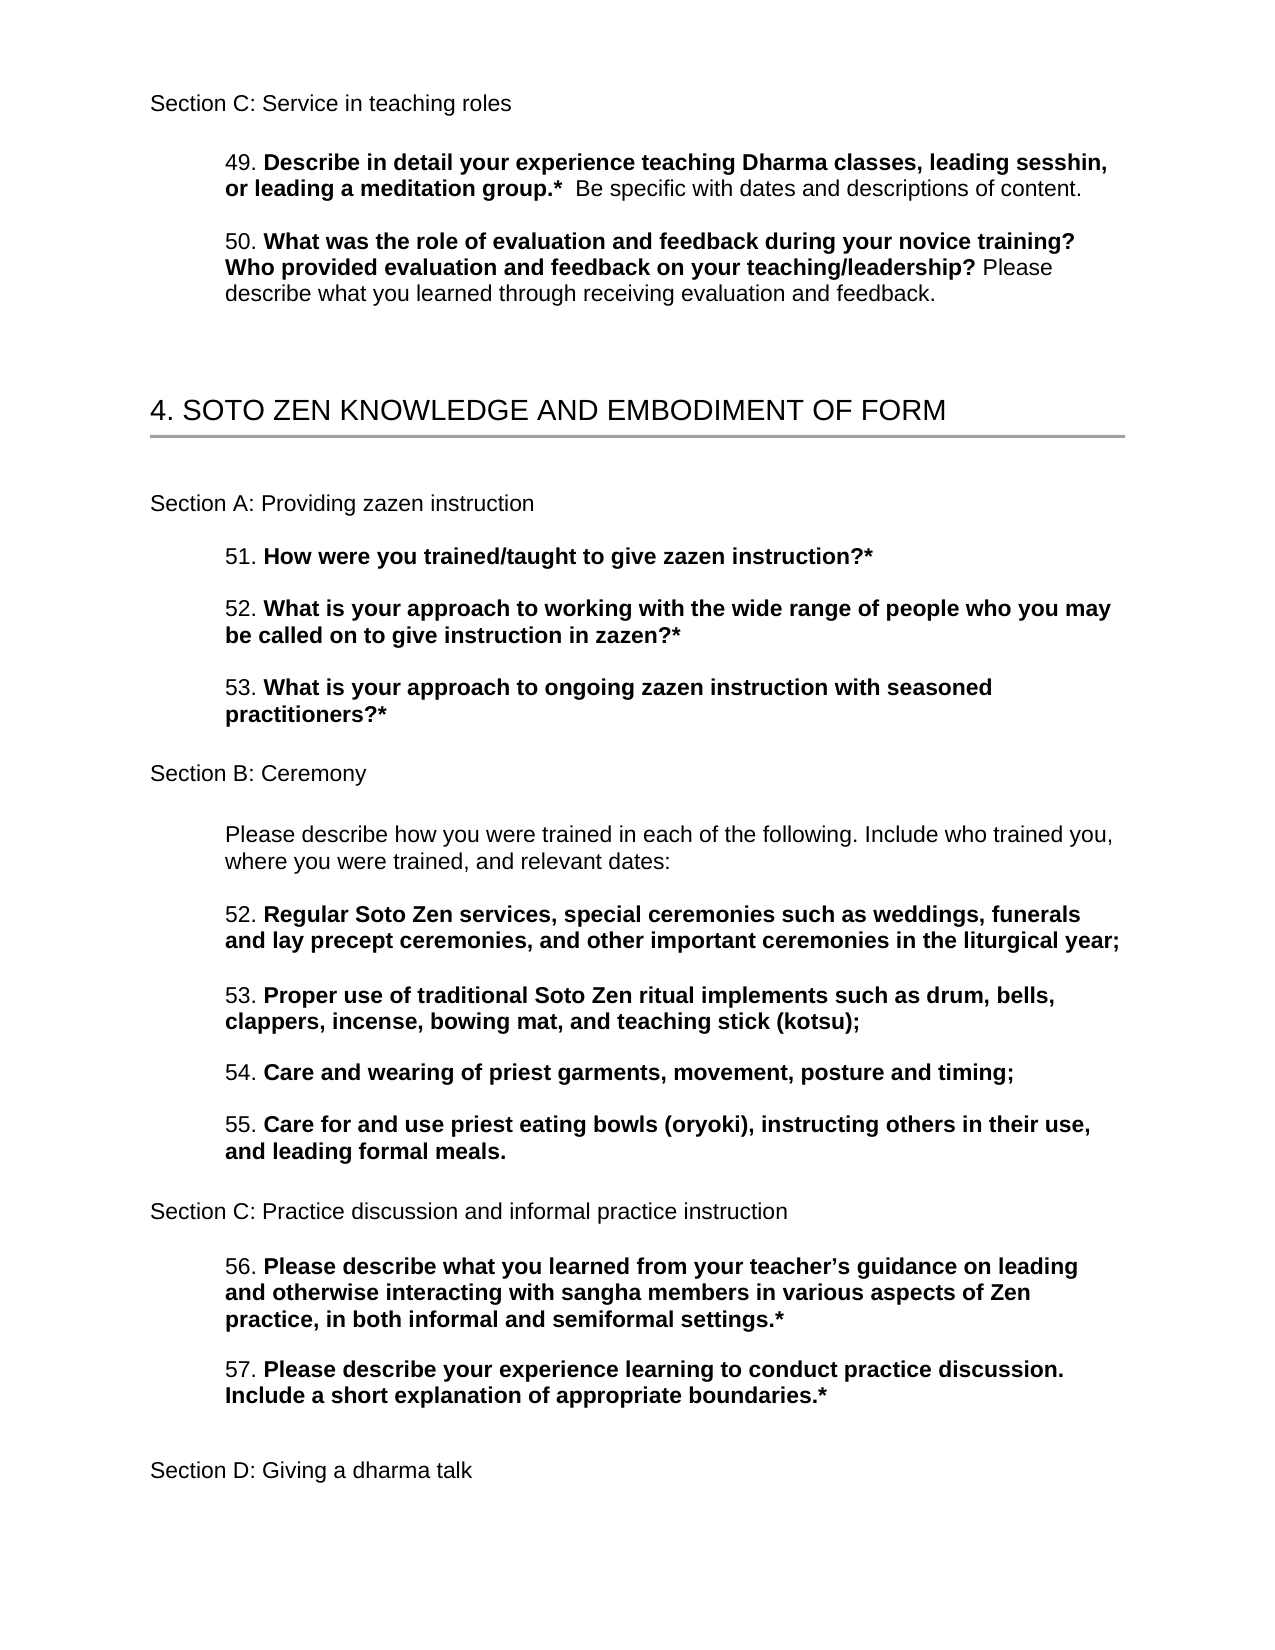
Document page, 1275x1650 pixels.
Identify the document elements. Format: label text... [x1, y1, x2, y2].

text Section D: Giving a dharma talk [150, 1457, 1125, 1483]
text 49. Describe in detail your experience teaching Dharma classes, leading sesshin, or leading a meditation group.* Be specific with dates and descriptions of content. 50. What was the role of evaluation and feedback during your novice training? Who provided evaluation and feedback on your teaching/leadership? Please describe what you learned through receiving evaluation and feedback. [225, 149, 1125, 336]
text 51. How were you trained/taught to give zazen instruction?* [225, 516, 1125, 569]
text 53. What is your approach to ongoing zazen instruction with seasoned practitioners?* [225, 674, 1125, 727]
text Section A: Providing zazen instruction [150, 463, 1125, 516]
text 57. Please describe your experience learning to conduct practice discussion. Include a short explanation of appropriate boundaries.* [225, 1356, 1125, 1409]
text Please describe how you were trained in each of the following. Include who trained you, where you were trained, and relevant dates: 52. Regular Soto Zen services, special ceremonies such as weddings, funerals and lay precept ceremonies, and other important ceremonies in the liturgical year; [225, 795, 1125, 982]
text 56. Please describe what you learned from your teacher’s guidance on leading and otherwise interacting with sangha members in various aspects of Zen practice, in both informal and semiformal settings.* [225, 1253, 1125, 1332]
text Section B: Ceremony [150, 760, 1125, 787]
text 4. SOTO ZEN KNOWLEDGE AND EMBODIMENT OF FORM [150, 393, 1125, 426]
text 52. What is your approach to working with the wide range of people who you may be called on to give instruction in zazen?* [225, 595, 1125, 648]
text Section C: Service in teaching roles [150, 90, 1125, 116]
text 54. Care and wearing of priest garments, movement, posture and timing; 55. Care for and use priest eating bowls (oryoki), instructing others in their use, and leading formal meals. [225, 1059, 1125, 1164]
text Section C: Practice discussion and informal practice instruction [150, 1164, 1125, 1253]
text 53. Proper use of traditional Soto Zen ritual implements such as drum, bells, clappers, incense, bowing mat, and teaching stick (kotsu); [225, 982, 1125, 1035]
